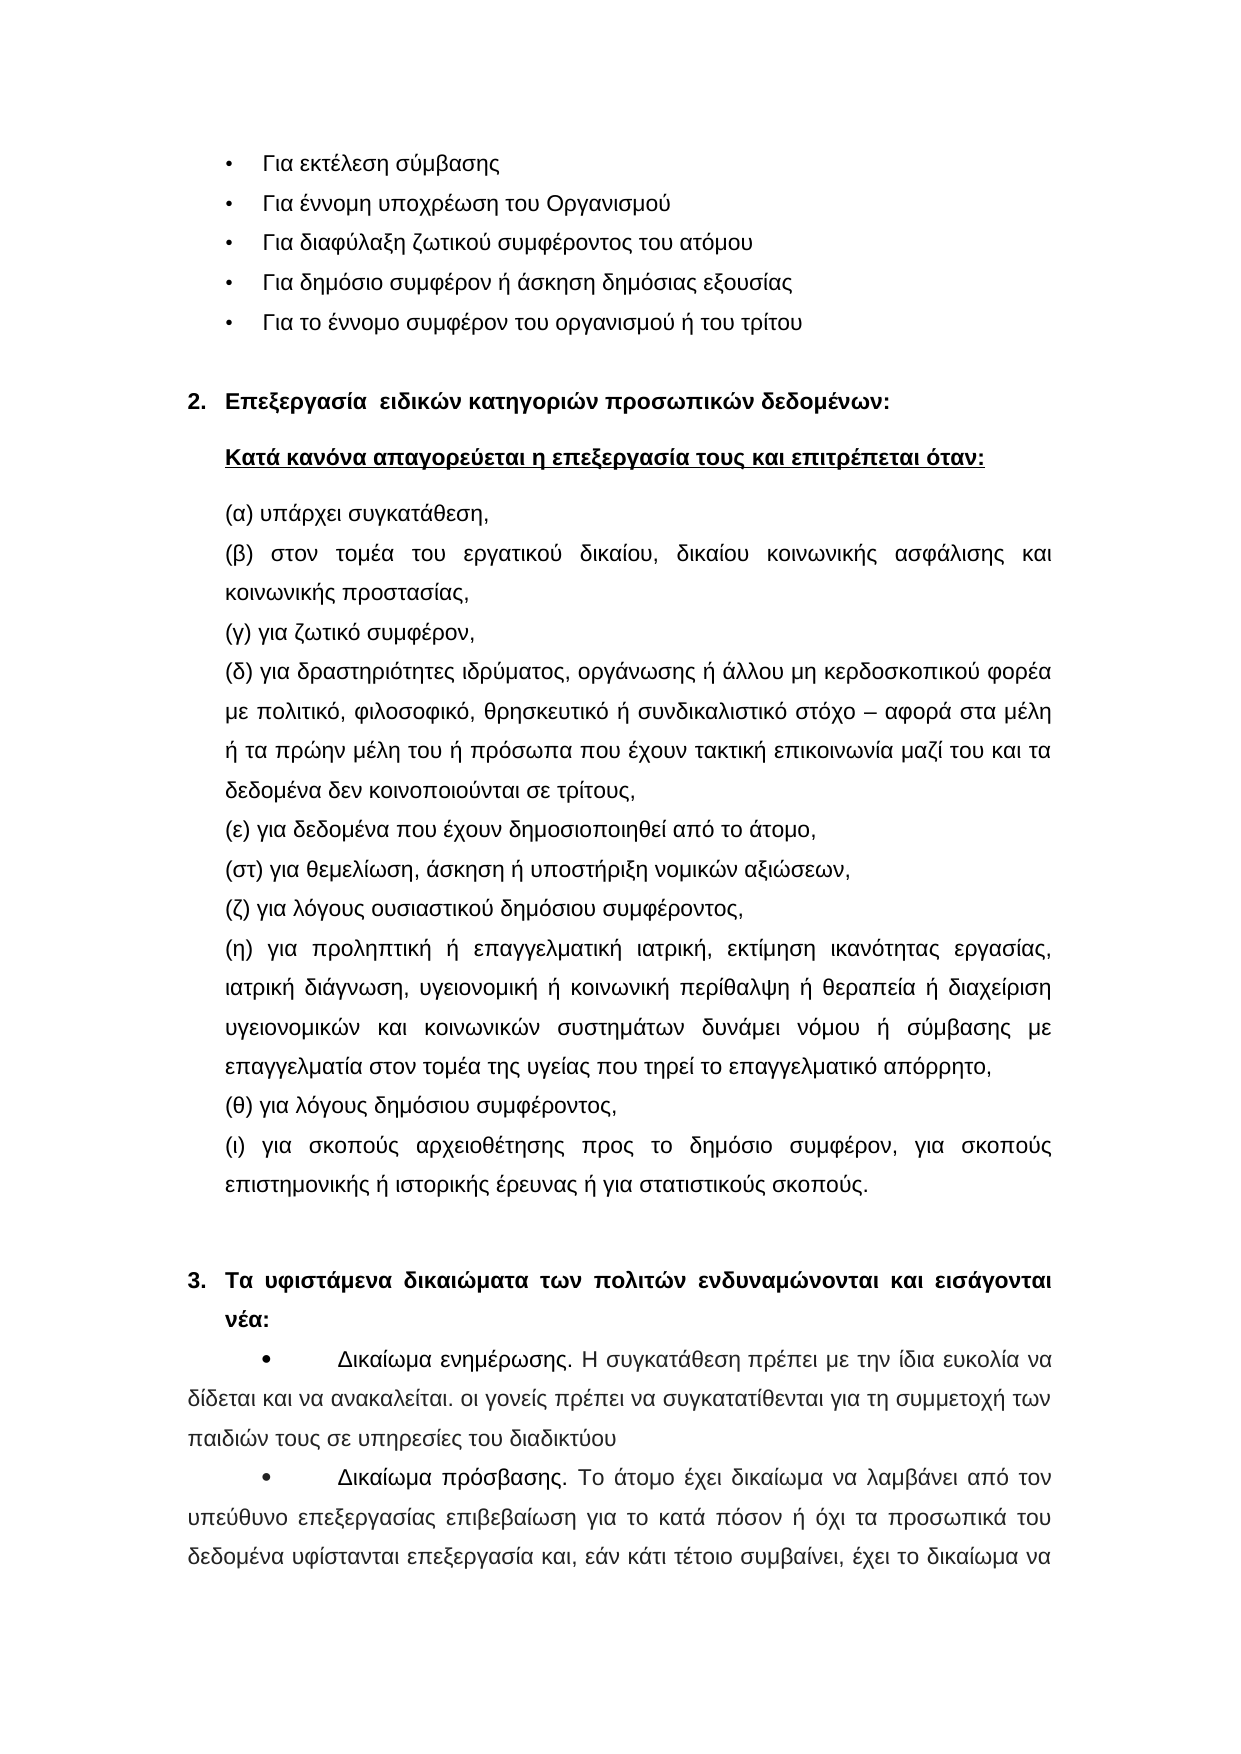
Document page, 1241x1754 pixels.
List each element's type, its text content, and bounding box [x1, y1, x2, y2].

text (στ) για θεμελίωση, άσκηση ή υποστήριξη νομικών αξιώσεων, [187, 856, 1053, 882]
text (δ) για δραστηριότητες ιδρύματος, οργάνωσης ή άλλου μη κερδοσκοπικού φορέα με πολιτικό, φιλοσοφικό, θρησκευτικό ή συνδικαλιστικό στόχο – αφορά στα μέλη ή τα πρώην μέλη του ή πρόσωπα που έχουν τακτική επικοινωνία μαζί του και τα δεδομένα δεν κοινοποιούνται σε τρίτους, [225, 658, 1053, 803]
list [187, 1464, 1053, 1570]
list Επεξεργασία ειδικών κατηγοριών προσωπικών δεδομένων: [187, 388, 1053, 414]
text (η) για προληπτική ή επαγγελματική ιατρική, εκτίμηση ικανότητας εργασίας, ιατρική διάγνωση, υγειονομική ή κοινωνική περίθαλψη ή θεραπεία ή διαχείριση υγειονομικών και κοινωνικών συστημάτων δυνάμει νόμου ή σύμβασης με επαγγελματία στον τομέα της υγείας που τηρεί το επαγγελματικό απόρρητο, [225, 934, 1053, 1079]
list Για έννομη υποχρέωση του Οργανισμού [225, 190, 1053, 216]
list Τα υφιστάμενα δικαιώματα των πολιτών ενδυναμώνονται και εισάγονται νέα: [187, 1267, 1053, 1333]
list Για το έννομο συμφέρον του οργανισμού ή του τρίτου [225, 309, 1053, 335]
text (β) στον τομέα του εργατικού δικαίου, δικαίου κοινωνικής ασφάλισης και κοινωνικής προστασίας, [225, 540, 1053, 606]
list Για εκτέλεση σύμβασης [225, 150, 1053, 176]
text (ε) για δεδομένα που έχουν δημοσιοποιηθεί από το άτομο, [187, 816, 1053, 842]
text Κατά κανόνα απαγορεύεται η επεξεργασία τους και επιτρέπεται όταν: [187, 444, 1053, 470]
list Δικαίωμα ενημέρωσης. Η συγκατάθεση πρέπει με την ίδια ευκολία να δίδεται και να ανακαλείται. οι γονείς πρέπει να συγκατατίθενται για τη συμμετοχή των παιδιών τους σε υπηρεσίες του διαδικτύου [187, 1346, 1053, 1451]
list Για διαφύλαξη ζωτικού συμφέροντος του ατόμου [225, 229, 1053, 256]
text (ι) για σκοπούς αρχειοθέτησης προς το δημόσιο συμφέρον, για σκοπούς επιστημονικής ή ιστορικής έρευνας ή για στατιστικούς σκοπούς. [225, 1132, 1053, 1198]
text (α) υπάρχει συγκατάθεση, [187, 500, 1053, 527]
text (θ) για λόγους δημόσιου συμφέροντος, [187, 1092, 1053, 1119]
text (γ) για ζωτικό συμφέρον, [187, 619, 1053, 645]
list Για δημόσιο συμφέρον ή άσκηση δημόσιας εξουσίας [225, 269, 1053, 296]
text (ζ) για λόγους ουσιαστικού δημόσιου συμφέροντος, [187, 895, 1053, 921]
